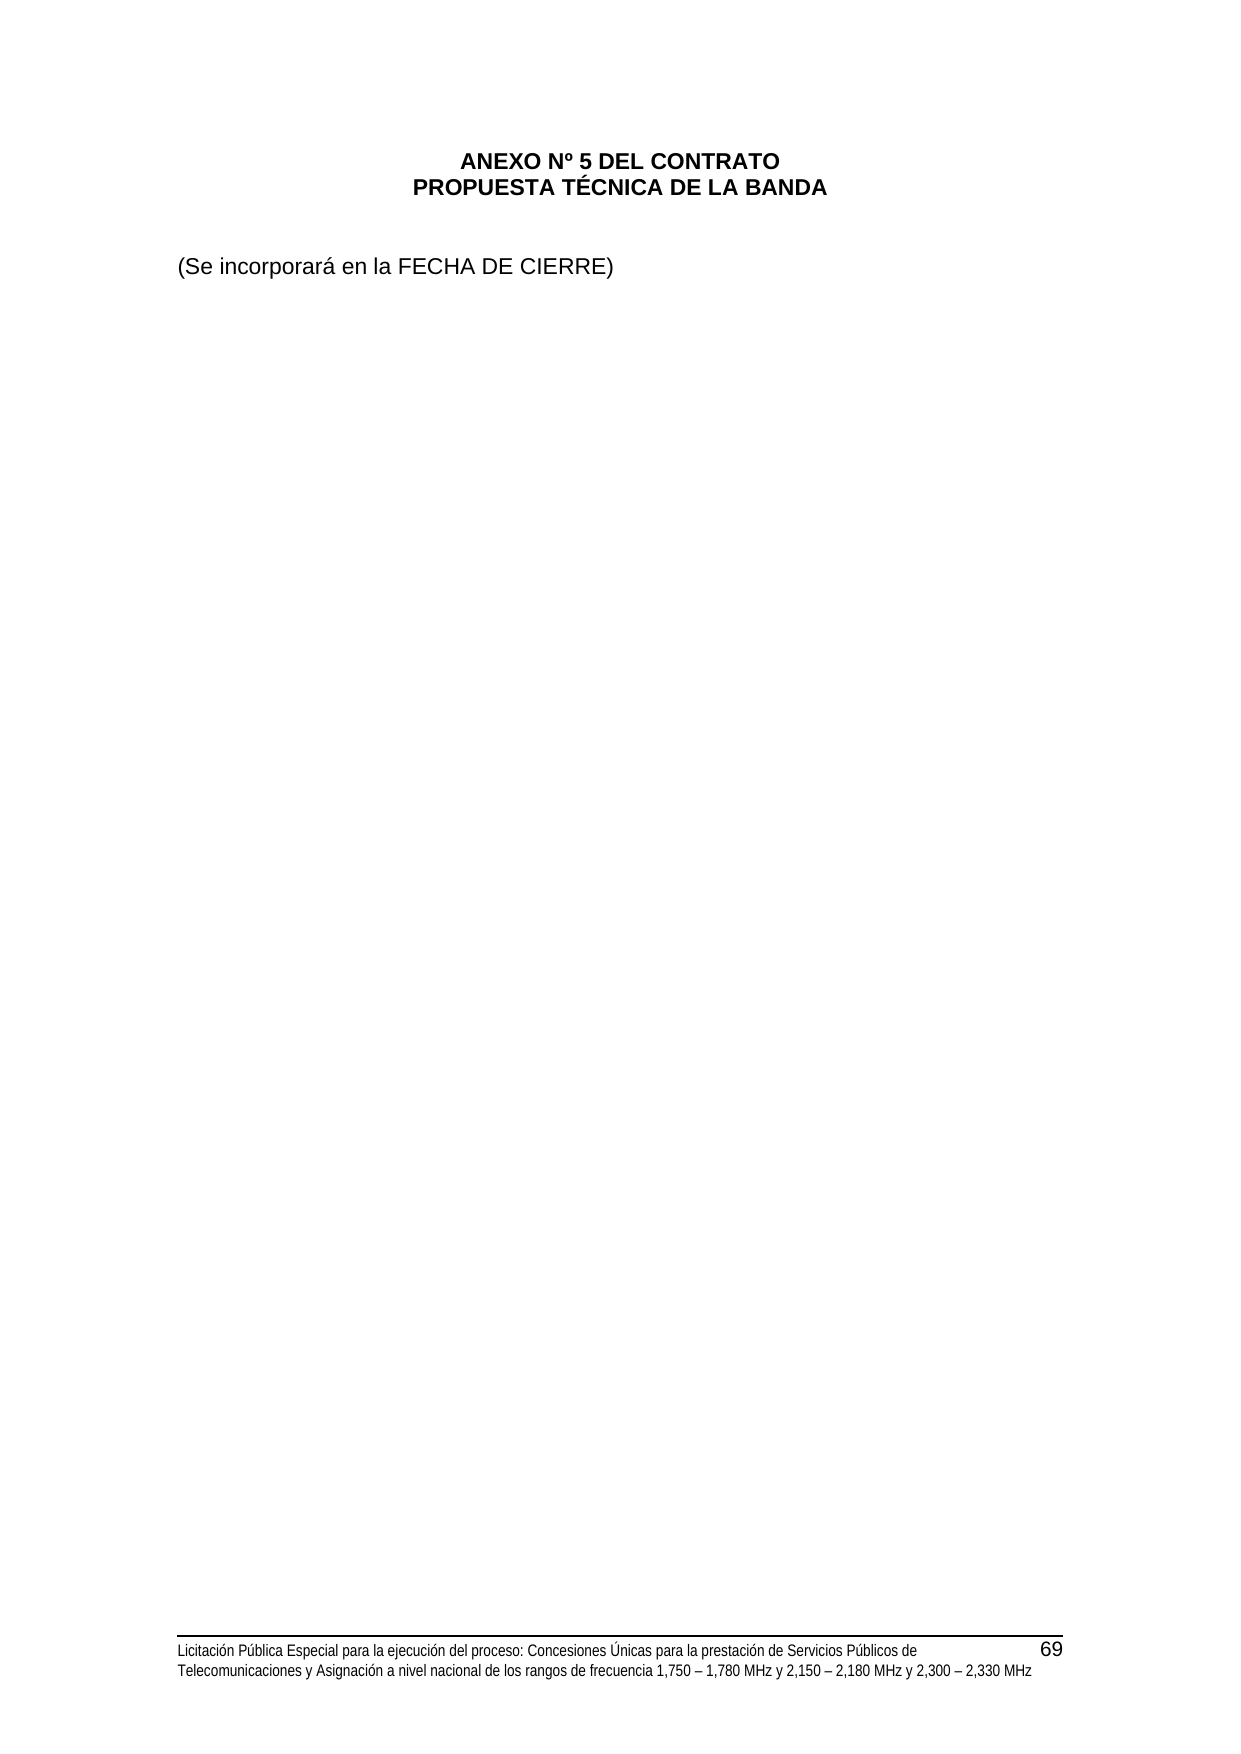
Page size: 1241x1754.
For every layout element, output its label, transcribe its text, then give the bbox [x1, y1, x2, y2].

text ANEXO Nº 5 DEL CONTRATO [177, 148, 1063, 174]
text PROPUESTA TÉCNICA DE LA BANDA [177, 174, 1063, 200]
text (Se incorporará en la FECHA DE CIERRE) [177, 253, 1063, 279]
